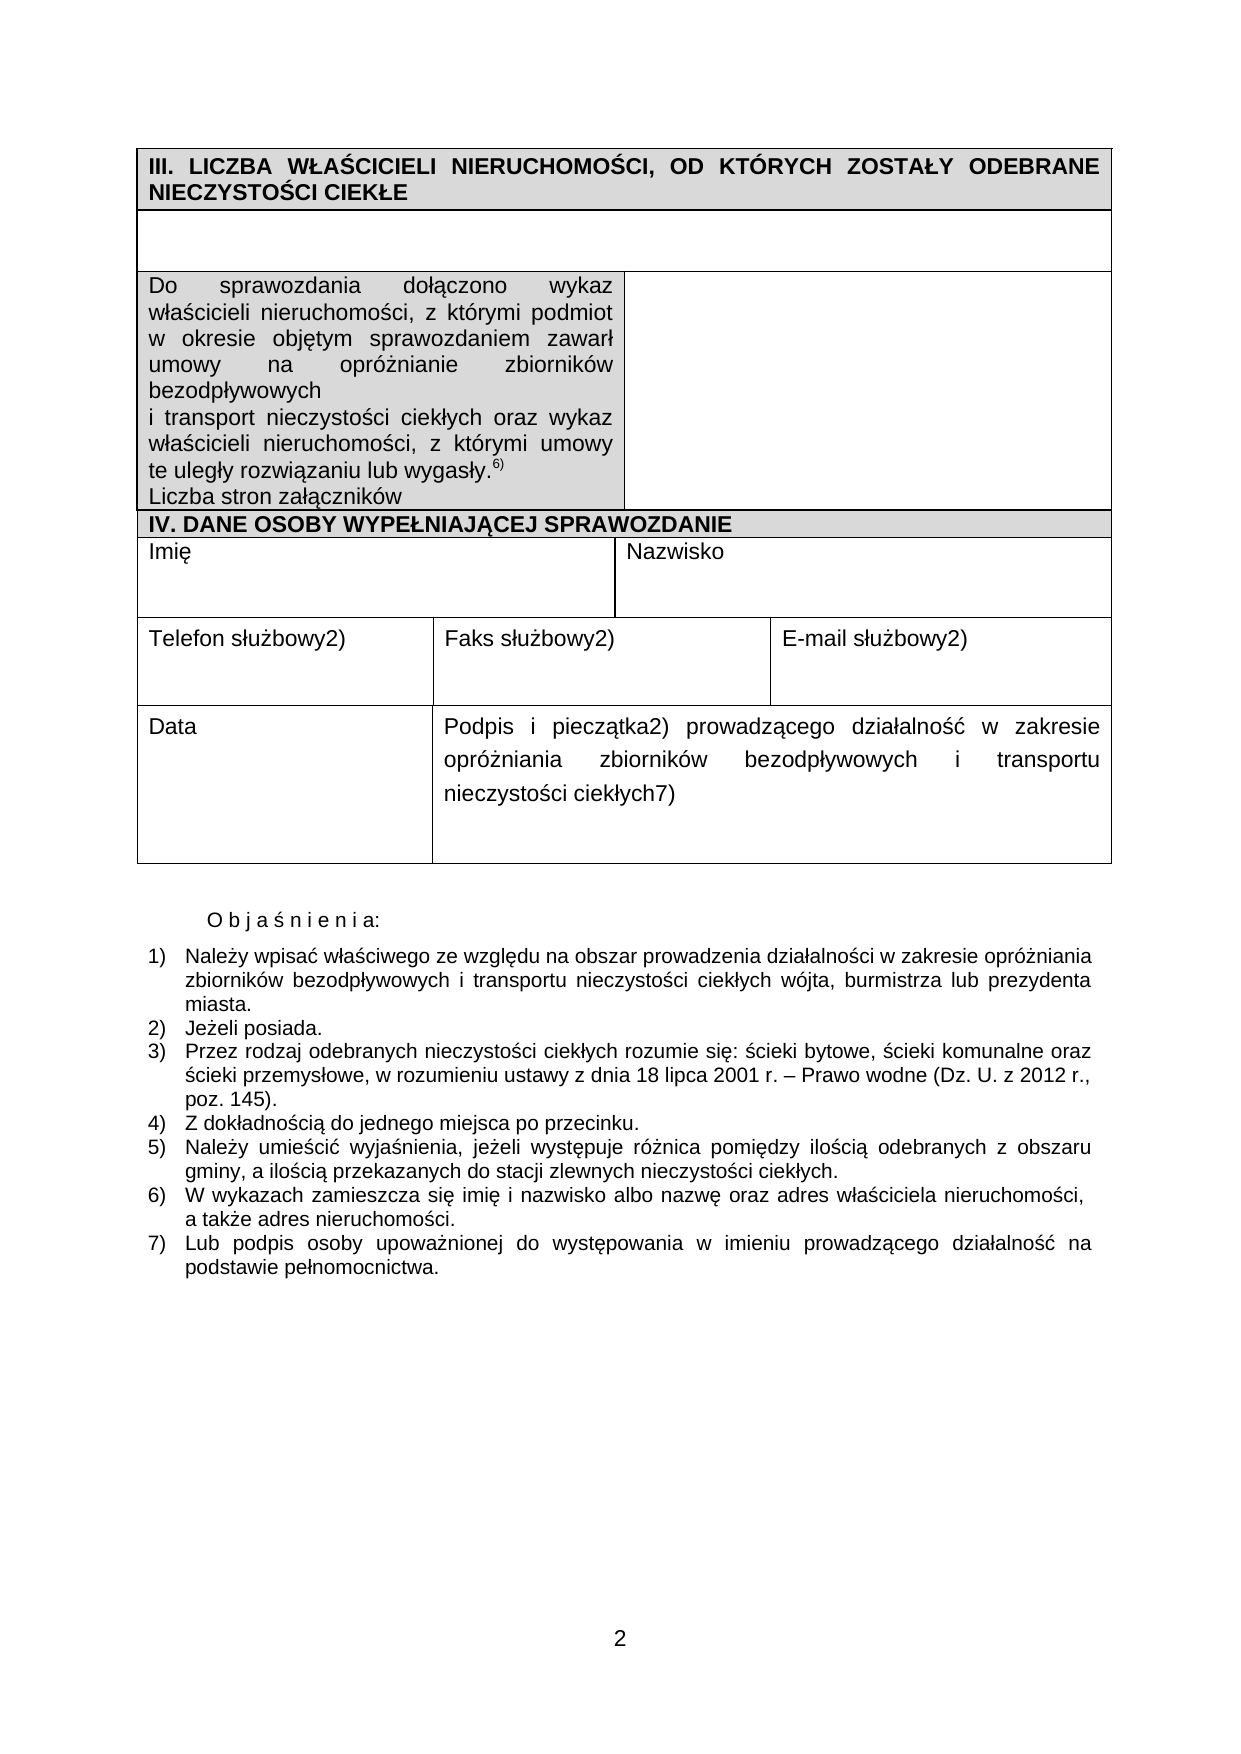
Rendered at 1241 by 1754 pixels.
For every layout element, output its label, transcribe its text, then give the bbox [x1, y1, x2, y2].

table_cell Data [138, 706, 432, 863]
table_cell [138, 211, 1111, 271]
text Lub podpis osoby upoważnionej do występowania w imieniu prowadzącego działalność na podstawie pełnomocnictwa. [148, 1231, 1093, 1279]
table_cell E-mail służbowy2) [771, 618, 1111, 704]
table_cell Faks służbowy2) [434, 618, 770, 704]
text Należy umieścić wyjaśnienia, jeżeli występuje różnica pomiędzy ilością odebranych z obszaru gminy, a ilością przekazanych do stacji zlewnych nieczystości ciekłych. [148, 1135, 1093, 1183]
table_cell IV. DANE OSOBY WYPEŁNIAJĄCEJ SPRAWOZDANIE [138, 511, 1111, 537]
table_cell Imię [138, 538, 614, 617]
text Przez rodzaj odebranych nieczystości ciekłych rozumie się: ścieki bytowe, ścieki komunalne oraz ścieki przemysłowe, w rozumieniu ustawy z dnia 18 lipca 2001 r. – Prawo wodne (Dz. U. z 2012 r., poz. 145). [148, 1039, 1093, 1111]
table_cell Podpis i pieczątka2) prowadzącego działalność w zakresie opróżniania zbiorników bezodpływowych i transportu nieczystości ciekłych7) [433, 706, 1111, 863]
table_cell Nazwisko [616, 538, 1111, 617]
table_cell Do sprawozdania dołączono wykaz właścicieli nieruchomości, z którymi podmiot w okresie objętym sprawozdaniem zawarł umowy na opróżnianie zbiorników bezodpływowych i transport nieczystości ciekłych oraz wykaz właścicieli nieruchomości, z którymi umowy te uległy rozwiązaniu lub wygasły.6) Liczba stron załączników [138, 272, 624, 509]
text Z dokładnością do jednego miejsca po przecinku. [148, 1111, 1093, 1135]
list O b j a ś n i e n i a: [207, 907, 1093, 931]
table_cell Telefon służbowy2) [138, 618, 433, 704]
text Należy wpisać właściwego ze względu na obszar prowadzenia działalności w zakresie opróżniania zbiorników bezodpływowych i transportu nieczystości ciekłych wójta, burmistrza lub prezydenta miasta. [148, 943, 1093, 1015]
table_cell [625, 272, 1111, 509]
text Jeżeli posiada. [148, 1015, 1093, 1039]
text W wykazach zamieszcza się imię i nazwisko albo nazwę oraz adres właściciela nieruchomości, a także adres nieruchomości. [148, 1183, 1093, 1231]
table_cell III. liczbA właścicieli nieruchomości, od których zostały odebrane nieczystości ciekłe [138, 149, 1111, 209]
